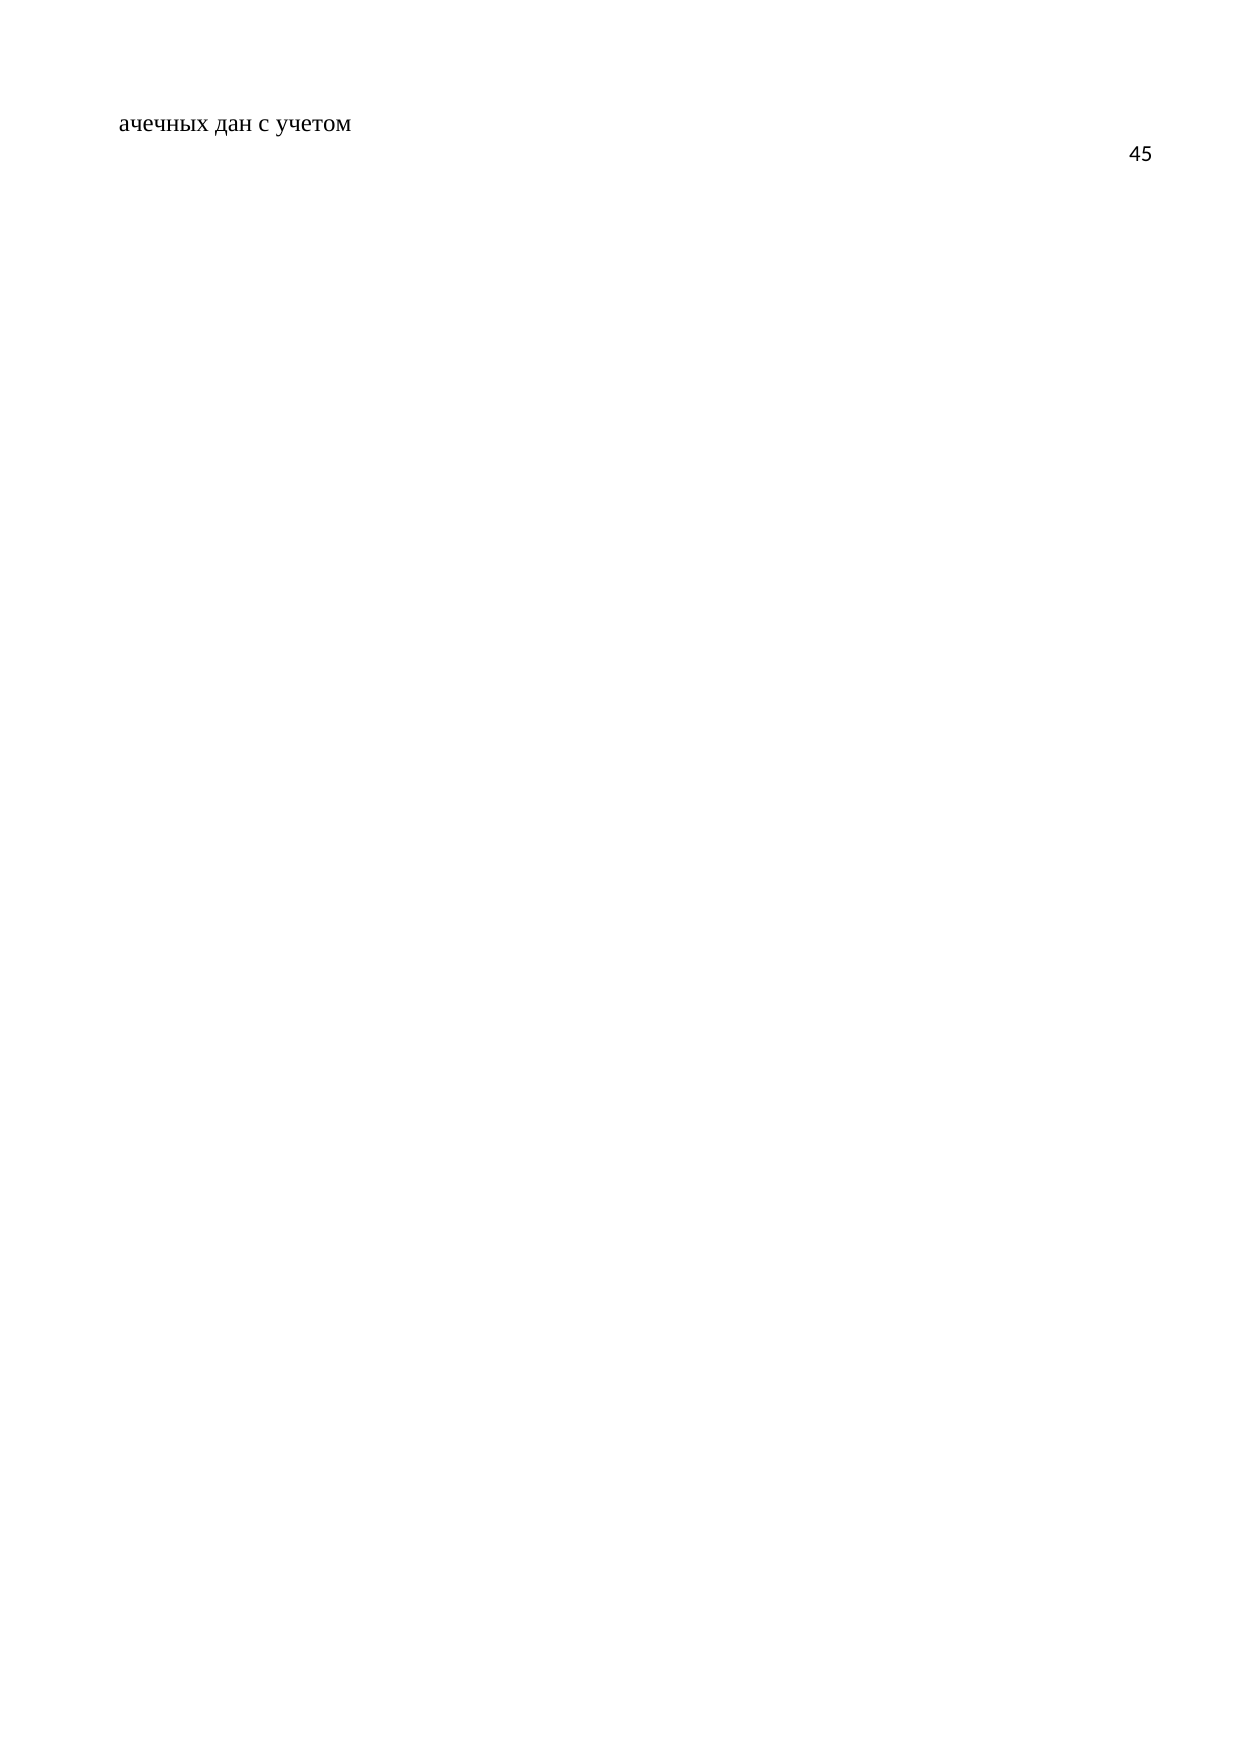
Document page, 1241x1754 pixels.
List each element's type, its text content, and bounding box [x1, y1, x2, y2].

text 45 [1129, 138, 1167, 168]
text оказатель расчета фабрик- рачечных дан с учетом [119, 105, 458, 138]
